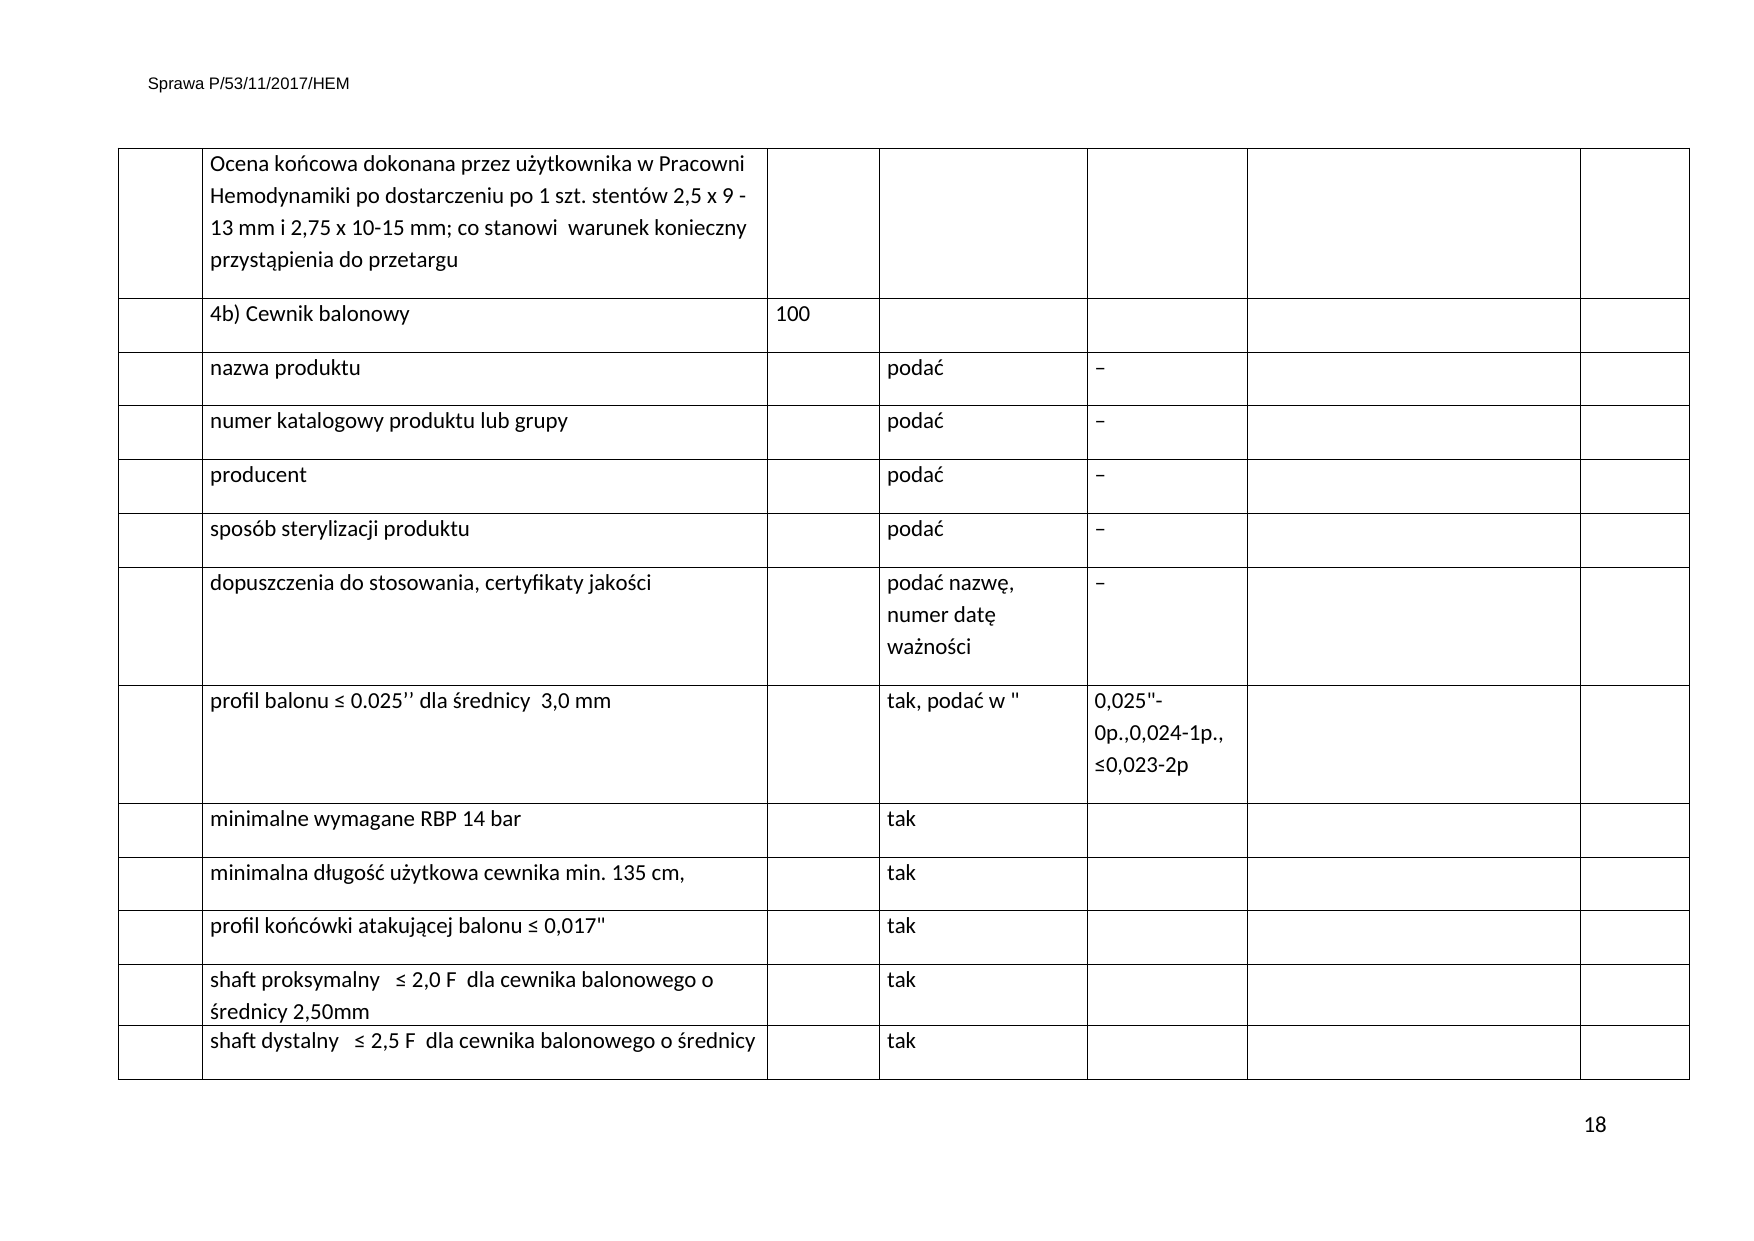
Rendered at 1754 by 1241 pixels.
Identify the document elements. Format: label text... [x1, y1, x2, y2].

table_cell [1581, 353, 1689, 405]
table_cell [1581, 568, 1689, 685]
table_cell [1581, 514, 1689, 567]
table_cell [1581, 965, 1689, 1025]
table_cell [1248, 911, 1580, 964]
table_cell [768, 406, 879, 459]
table_cell shaft proksymalny ≤ 2,0 F dla cewnika balonowego o średnicy 2,50mm [203, 965, 767, 1025]
table_cell [1248, 858, 1580, 910]
table_cell [1581, 460, 1689, 513]
table_cell podać [880, 406, 1087, 459]
table_cell 100 [768, 299, 879, 352]
table_cell [1581, 804, 1689, 857]
table_cell 0,025"-0p.,0,024-1p., ≤0,023-2p [1088, 686, 1247, 803]
table_cell [768, 353, 879, 405]
table_cell [119, 1026, 202, 1079]
table_cell [1248, 965, 1580, 1025]
table_cell minimalna długość użytkowa cewnika min. 135 cm, [203, 858, 767, 910]
table_cell – [1088, 568, 1247, 685]
table_cell [119, 686, 202, 803]
table_cell [1248, 514, 1580, 567]
table_cell [768, 804, 879, 857]
table_cell – [1088, 514, 1247, 567]
table_cell podać nazwę, numer datę ważności [880, 568, 1087, 685]
table_cell [1581, 406, 1689, 459]
table_cell [768, 149, 879, 298]
table_cell tak, podać w " [880, 686, 1087, 803]
table_cell [119, 460, 202, 513]
table_cell Ocena końcowa dokonana przez użytkownika w Pracowni Hemodynamiki po dostarczeniu po 1 szt. stentów 2,5 x 9 -13 mm i 2,75 x 10-15 mm; co stanowi warunek konieczny przystąpienia do przetargu [203, 149, 767, 298]
table_cell [1581, 1026, 1689, 1079]
table_cell – [1088, 406, 1247, 459]
table_cell tak [880, 804, 1087, 857]
table_cell profil balonu ≤ 0.025’’ dla średnicy 3,0 mm [203, 686, 767, 803]
table_cell [1088, 911, 1247, 964]
table_cell podać [880, 353, 1087, 405]
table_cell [203, 1026, 767, 1079]
table_cell [119, 149, 202, 298]
table_cell 4b) Cewnik balonowy [203, 299, 767, 352]
table_cell [1248, 804, 1580, 857]
table_cell – [1088, 353, 1247, 405]
table_cell [1248, 149, 1580, 298]
table_cell [1248, 353, 1580, 405]
table_cell producent [203, 460, 767, 513]
table_cell [1248, 1026, 1580, 1079]
table_cell [768, 686, 879, 803]
table_cell [119, 353, 202, 405]
table_cell [880, 299, 1087, 352]
table_cell tak [880, 1026, 1087, 1079]
table_cell [119, 568, 202, 685]
table_cell tak [880, 965, 1087, 1025]
table_cell [119, 858, 202, 910]
table_cell [1248, 686, 1580, 803]
table_cell [119, 911, 202, 964]
table_cell [1581, 911, 1689, 964]
table_cell [768, 1026, 879, 1079]
table_cell [119, 299, 202, 352]
table_cell [1088, 858, 1247, 910]
table_cell [1248, 406, 1580, 459]
table_cell [1088, 149, 1247, 298]
table_cell sposób sterylizacji produktu [203, 514, 767, 567]
table_cell nazwa produktu [203, 353, 767, 405]
table_cell [1088, 965, 1247, 1025]
table_cell [1581, 858, 1689, 910]
table_cell dopuszczenia do stosowania, certyfikaty jakości [203, 568, 767, 685]
table_cell [768, 514, 879, 567]
table_cell [768, 460, 879, 513]
table_cell [1088, 1026, 1247, 1079]
table_cell [768, 965, 879, 1025]
table_cell [119, 965, 202, 1025]
table_cell [1581, 686, 1689, 803]
table_cell [1248, 299, 1580, 352]
table_cell [768, 911, 879, 964]
table_cell [119, 804, 202, 857]
table_cell [1248, 460, 1580, 513]
table_cell [1088, 299, 1247, 352]
table_cell profil końcówki atakującej balonu ≤ 0,017" [203, 911, 767, 964]
table_cell [768, 858, 879, 910]
table_cell tak [880, 911, 1087, 964]
table_cell minimalne wymagane RBP 14 bar [203, 804, 767, 857]
table_cell [768, 568, 879, 685]
table_cell [880, 149, 1087, 298]
table_cell numer katalogowy produktu lub grupy [203, 406, 767, 459]
table_cell podać [880, 514, 1087, 567]
table_cell [1088, 804, 1247, 857]
table_cell podać [880, 460, 1087, 513]
table_cell [1248, 568, 1580, 685]
table_cell [119, 514, 202, 567]
table_cell [1581, 149, 1689, 298]
table_cell tak [880, 858, 1087, 910]
table_cell [1581, 299, 1689, 352]
table_cell – [1088, 460, 1247, 513]
table_cell [119, 406, 202, 459]
